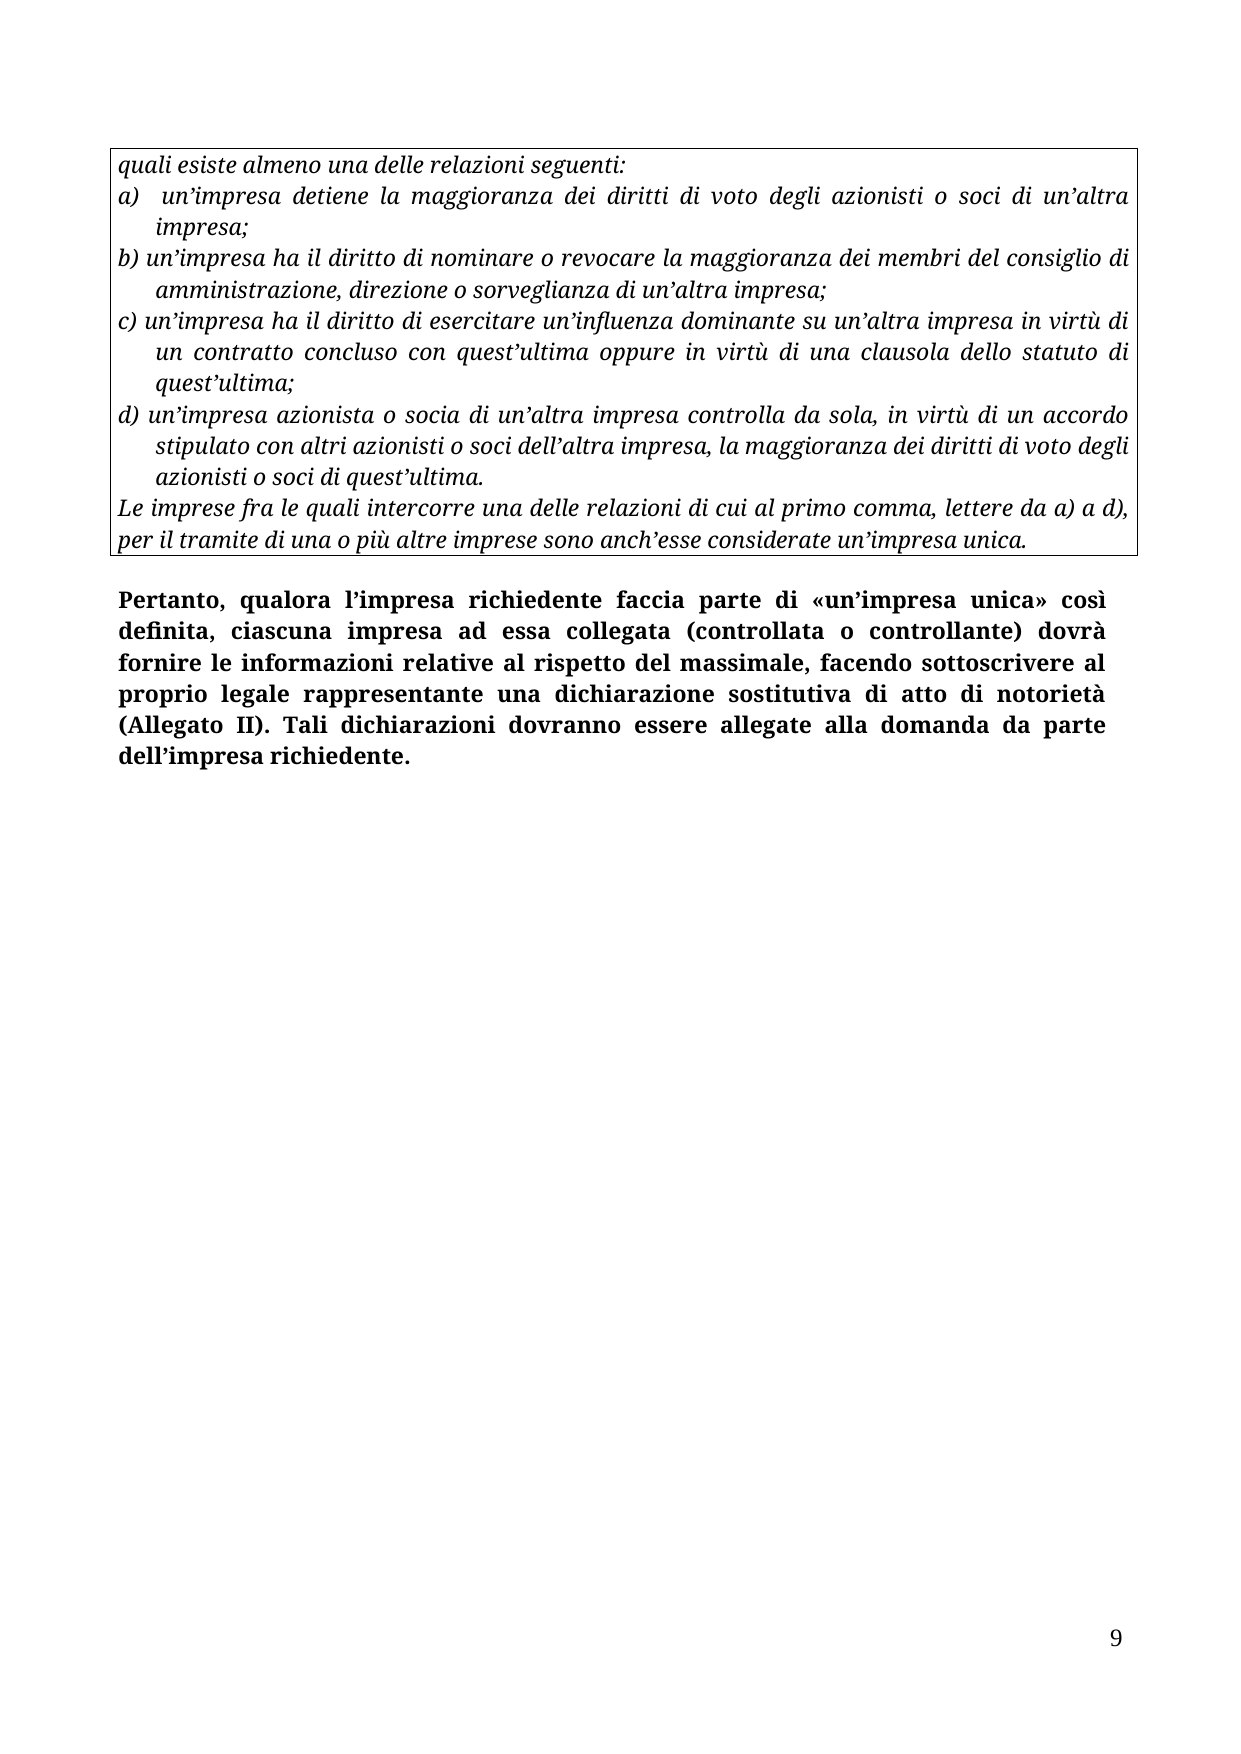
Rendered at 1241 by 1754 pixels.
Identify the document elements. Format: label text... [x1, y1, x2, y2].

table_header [111, 149, 1137, 555]
text Pertanto, qualora l’impresa richiedente faccia parte di «un’impresa unica» così definita, ciascuna impresa ad essa collegata (controllata o controllante) dovrà fornire le informazioni relative al rispetto del massimale, facendo sottoscrivere al proprio legale rappresentante una dichiarazione sostitutiva di atto di notorietà (Allegato II). Tali dichiarazioni dovranno essere allegate alla domanda da parte dell’impresa richiedente. [118, 584, 1107, 771]
